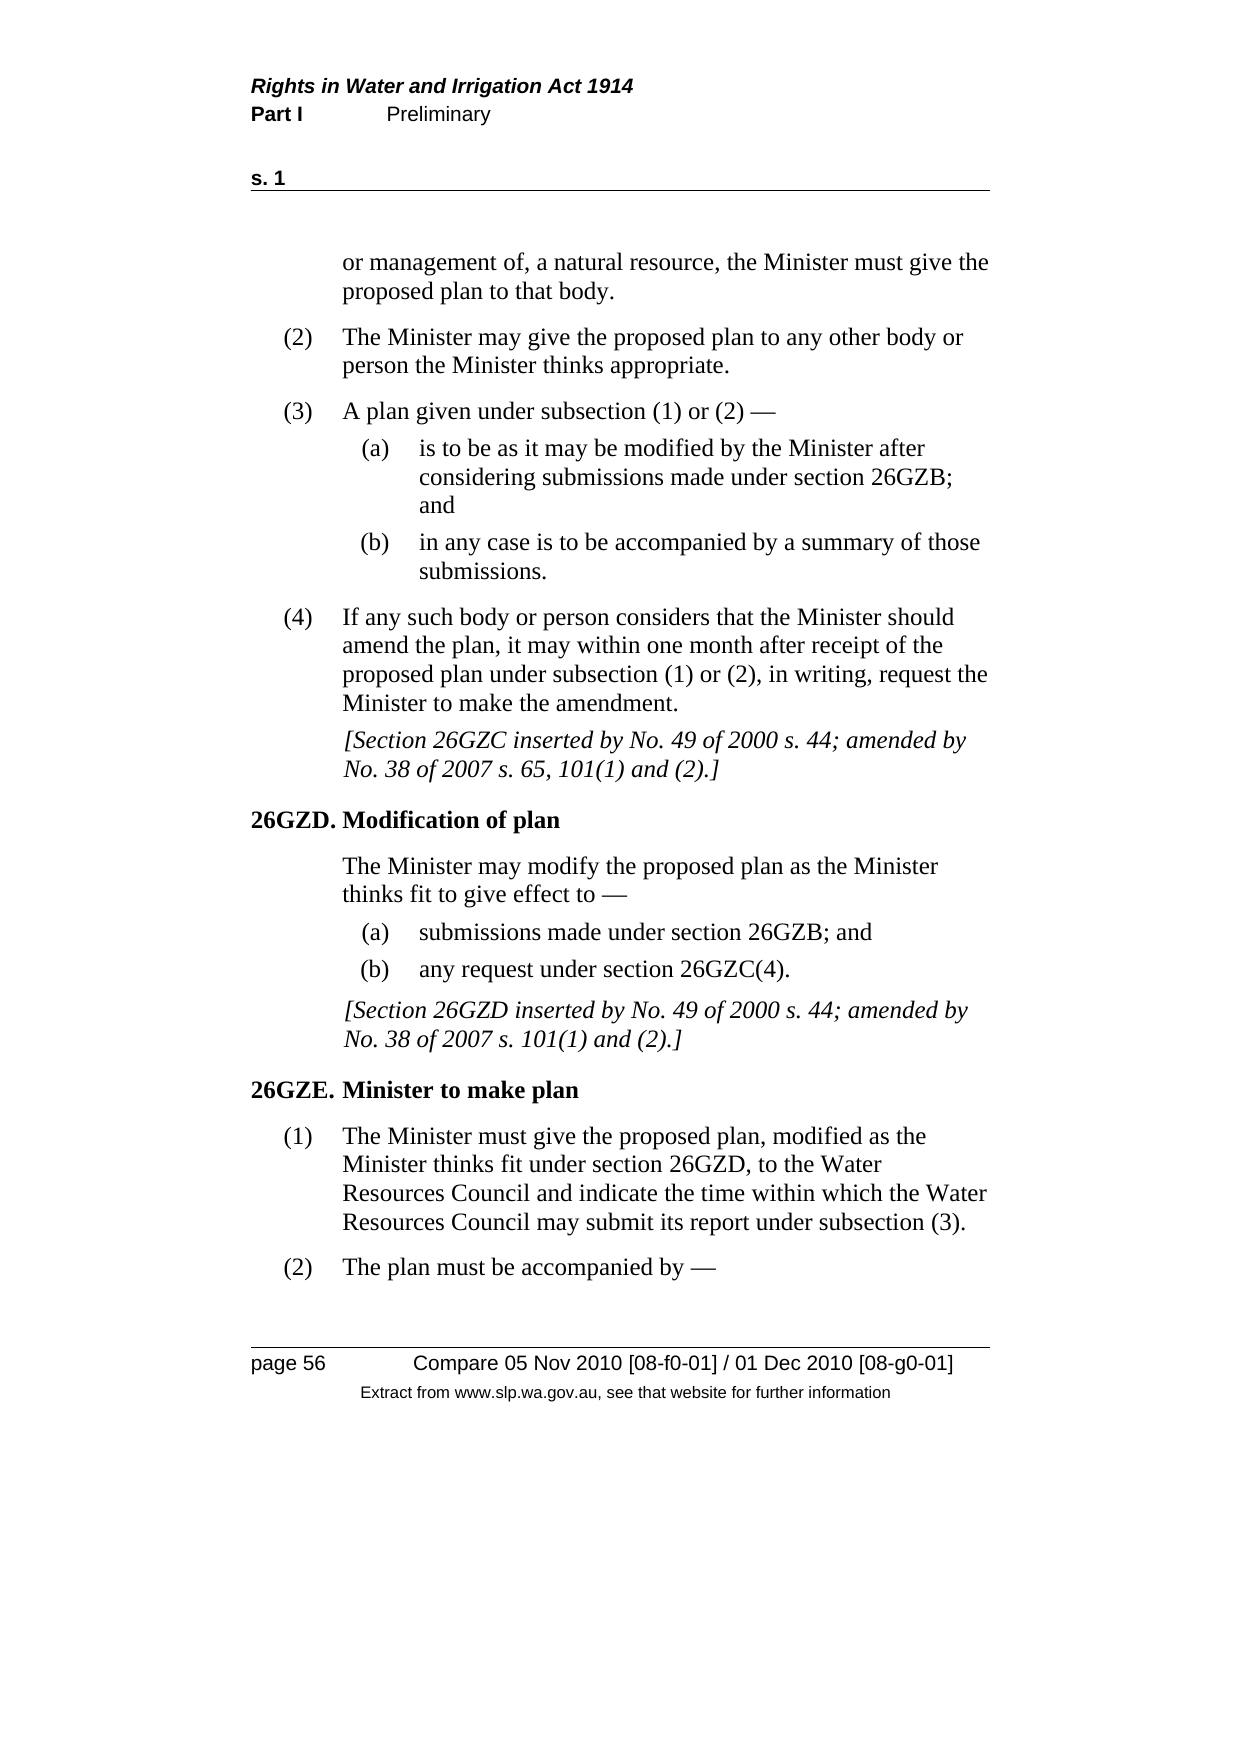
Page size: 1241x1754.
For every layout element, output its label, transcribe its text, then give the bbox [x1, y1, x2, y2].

text The Minister may modify the proposed plan as the Minister thinks fit to give effect to — [251, 851, 990, 908]
subtitle 26GZE. Minister to make plan [251, 1075, 990, 1104]
subtitle 26GZD. Modification of plan [251, 805, 990, 834]
text (a) submissions made under section 26GZB; and [251, 917, 990, 945]
text (2) The plan must be accompanied by — [251, 1252, 990, 1281]
text (b) in any case is to be accompanied by a summary of those submissions. [251, 527, 990, 585]
text [Section 26GZC inserted by No. 49 of 2000 s. 44; amended by No. 38 of 2007 s. 65, 101(1) and (2).] [251, 725, 990, 782]
text (2) The Minister may give the proposed plan to any other body or person the Minister thinks appropriate. [251, 322, 990, 379]
text (a) is to be as it may be modified by the Minister after considering submissions made under section 26GZB; and [251, 433, 990, 519]
text [Section 26GZD inserted by No. 49 of 2000 s. 44; amended by No. 38 of 2007 s. 101(1) and (2).] [251, 995, 990, 1052]
text (3) A plan given under subsection (1) or (2) — [251, 396, 990, 424]
text (1) The Minister must give the proposed plan, modified as the Minister thinks fit under section 26GZD, to the Water Resources Council and indicate the time within which the Water Resources Council may submit its report under subsection (3). [251, 1121, 990, 1236]
text (b) any request under section 26GZC(4). [251, 954, 990, 982]
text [251, 247, 990, 305]
text (4) If any such body or person considers that the Minister should amend the plan, it may within one month after receipt of the proposed plan under subsection (1) or (2), in writing, request the Minister to make the amendment. [251, 602, 990, 717]
